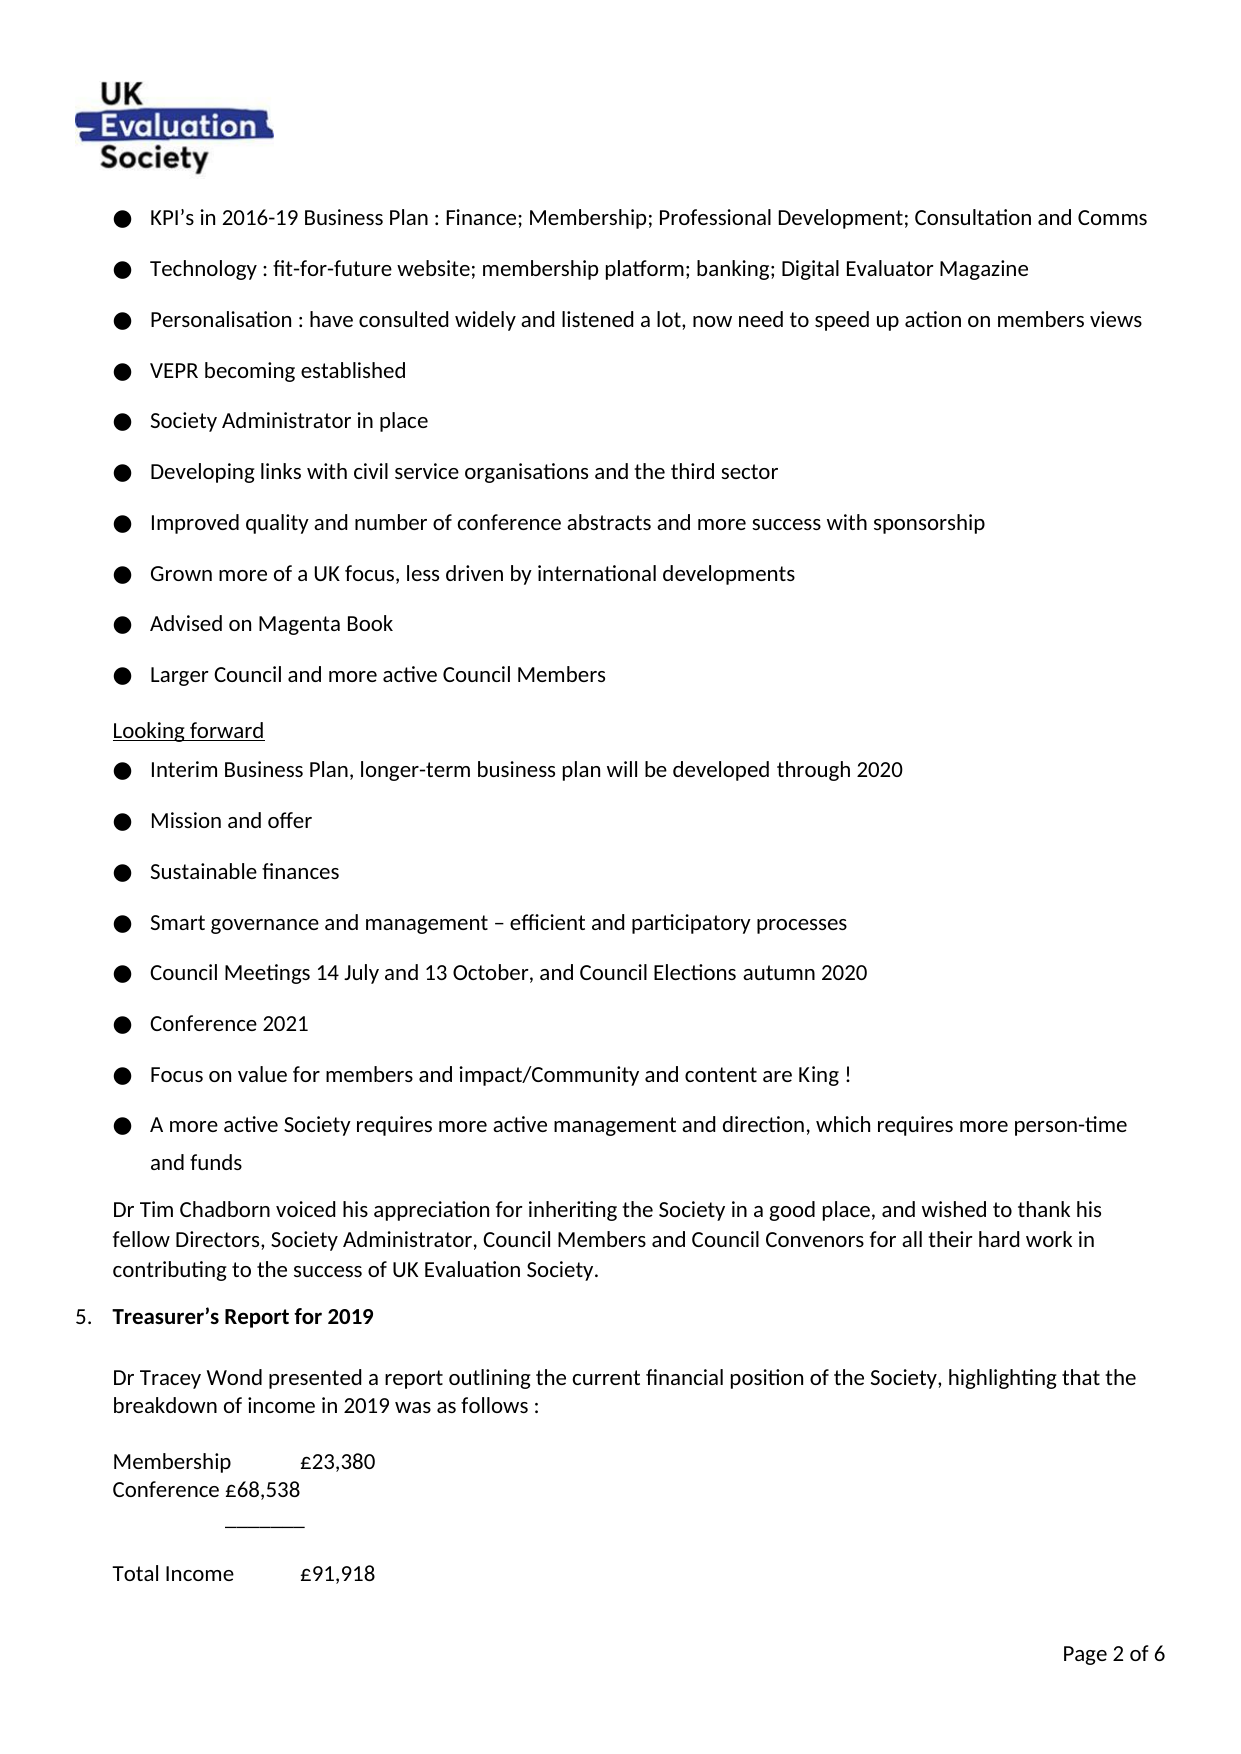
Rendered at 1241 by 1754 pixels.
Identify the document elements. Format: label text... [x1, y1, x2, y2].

list Sustainable finances [112, 845, 1165, 892]
list Advised on Magenta Book [112, 598, 1165, 645]
list Developing links with civil service organisations and the third sector [112, 446, 1165, 492]
list KPI’s in 2016-19 Business Plan : Finance; Membership; Professional Development; Consultation and Comms [112, 192, 1165, 239]
text Membership £23,380 [112, 1447, 1165, 1475]
text _______ [112, 1503, 1165, 1531]
list Council Meetings 14 July and 13 October, and Council Elections autumn 2020 [112, 947, 1165, 994]
list Interim Business Plan, longer-term business plan will be developed through 2020 [112, 744, 1165, 791]
list Technology : fit-for-future website; membership platform; banking; Digital Evaluator Magazine [112, 243, 1165, 289]
list A more active Society requires more active management and direction, which requires more person-time and funds [112, 1099, 1165, 1176]
list VEPR becoming established [112, 344, 1165, 391]
list Treasurer’s Report for 2019 [75, 1302, 1165, 1330]
list Personalisation : have consulted widely and listened a lot, now need to speed up action on members views [112, 293, 1165, 340]
text Conference £68,538 [112, 1475, 1165, 1503]
list Larger Council and more active Council Members [112, 648, 1165, 695]
list Smart governance and management – efficient and participatory processes [112, 896, 1165, 943]
list Mission and offer [112, 794, 1165, 842]
list Society Administrator in place [112, 395, 1165, 442]
list Focus on value for members and impact/Community and content are King ! [112, 1048, 1165, 1095]
picture [75, 59, 274, 192]
list Improved quality and number of conference abstracts and more success with sponsorship [112, 496, 1165, 543]
text Total Income £91,918 [112, 1559, 1165, 1587]
list Grown more of a UK focus, less driven by international developments [112, 547, 1165, 594]
text Dr Tracey Wond presented a report outlining the current financial position of the Society, highlighting that the breakdown of income in 2019 was as follows : [112, 1363, 1165, 1419]
text Looking forward [112, 716, 1165, 744]
list Conference 2021 [112, 997, 1165, 1044]
text Dr Tim Chadborn voiced his appreciation for inheriting the Society in a good place, and wished to thank his fellow Directors, Society Administrator, Council Members and Council Convenors for all their hard work in contributing to the success of UK Evaluation Society. [112, 1195, 1165, 1283]
